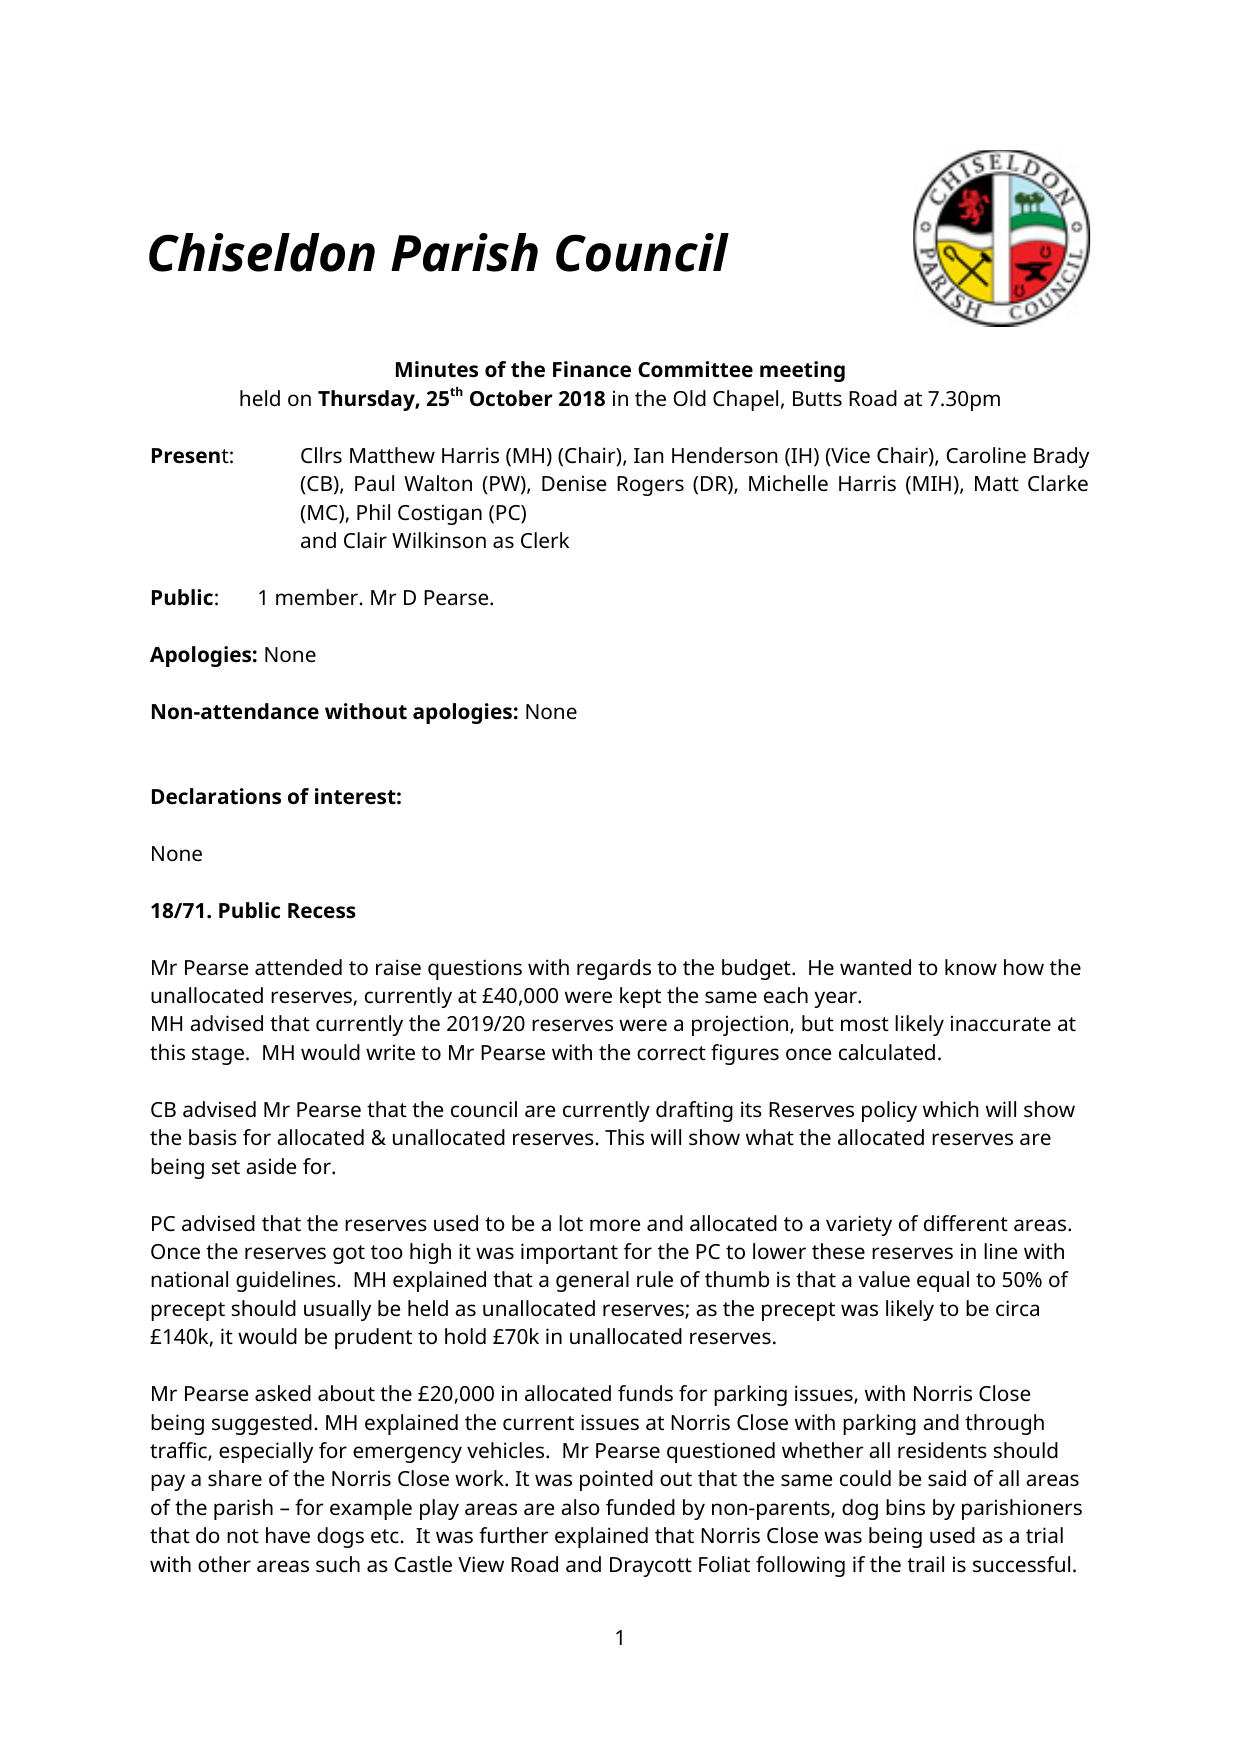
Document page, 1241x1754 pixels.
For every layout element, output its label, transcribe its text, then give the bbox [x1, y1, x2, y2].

text Declarations of interest: [150, 782, 1090, 811]
text Public: 1 member. Mr D Pearse. [150, 583, 1090, 611]
text Apologies: None [150, 640, 1090, 668]
text None [150, 839, 1090, 867]
text and Clair Wilkinson as Clerk [150, 526, 1090, 554]
text 18/71. Public Recess [150, 896, 1090, 924]
picture [913, 150, 1091, 327]
text held on Thursday, 25th October 2018 in the Old Chapel, Butts Road at 7.30pm [150, 384, 1090, 412]
text Present: Cllrs Matthew Harris (MH) (Chair), Ian Henderson (IH) (Vice Chair), Caroline Brady (CB), Paul Walton (PW), Denise Rogers (DR), Michelle Harris (MIH), Matt Clarke (MC), Phil Costigan (PC) [150, 441, 1090, 526]
text MH advised that currently the 2019/20 reserves were a projection, but most likely inaccurate at this stage. MH would write to Mr Pearse with the correct figures once calculated. [150, 1009, 1090, 1066]
text Non-attendance without apologies: None [150, 697, 1090, 725]
text Mr Pearse asked about the £20,000 in allocated funds for parking issues, with Norris Close being suggested. MH explained the current issues at Norris Close with parking and through traffic, especially for emergency vehicles. Mr Pearse questioned whether all residents should pay a share of the Norris Close work. It was pointed out that the same could be said of all areas of the parish – for example play areas are also funded by non-parents, dog bins by parishioners that do not have dogs etc. It was further explained that Norris Close was being used as a trial with other areas such as Castle View Road and Draycott Foliat following if the trail is successful. [150, 1379, 1090, 1578]
text Minutes of the Finance Committee meeting [150, 356, 1090, 384]
text CB advised Mr Pearse that the council are currently drafting its Reserves policy which will show the basis for allocated & unallocated reserves. This will show what the allocated reserves are being set aside for. [150, 1095, 1090, 1180]
text PC advised that the reserves used to be a lot more and allocated to a variety of different areas. Once the reserves got too high it was important for the PC to lower these reserves in line with national guidelines. MH explained that a general rule of thumb is that a value equal to 50% of precept should usually be held as unallocated reserves; as the precept was likely to be circa £140k, it would be prudent to hold £70k in unallocated reserves. [150, 1209, 1090, 1351]
text Mr Pearse attended to raise questions with regards to the budget. He wanted to know how the unallocated reserves, currently at £40,000 were kept the same each year. [150, 953, 1090, 1009]
